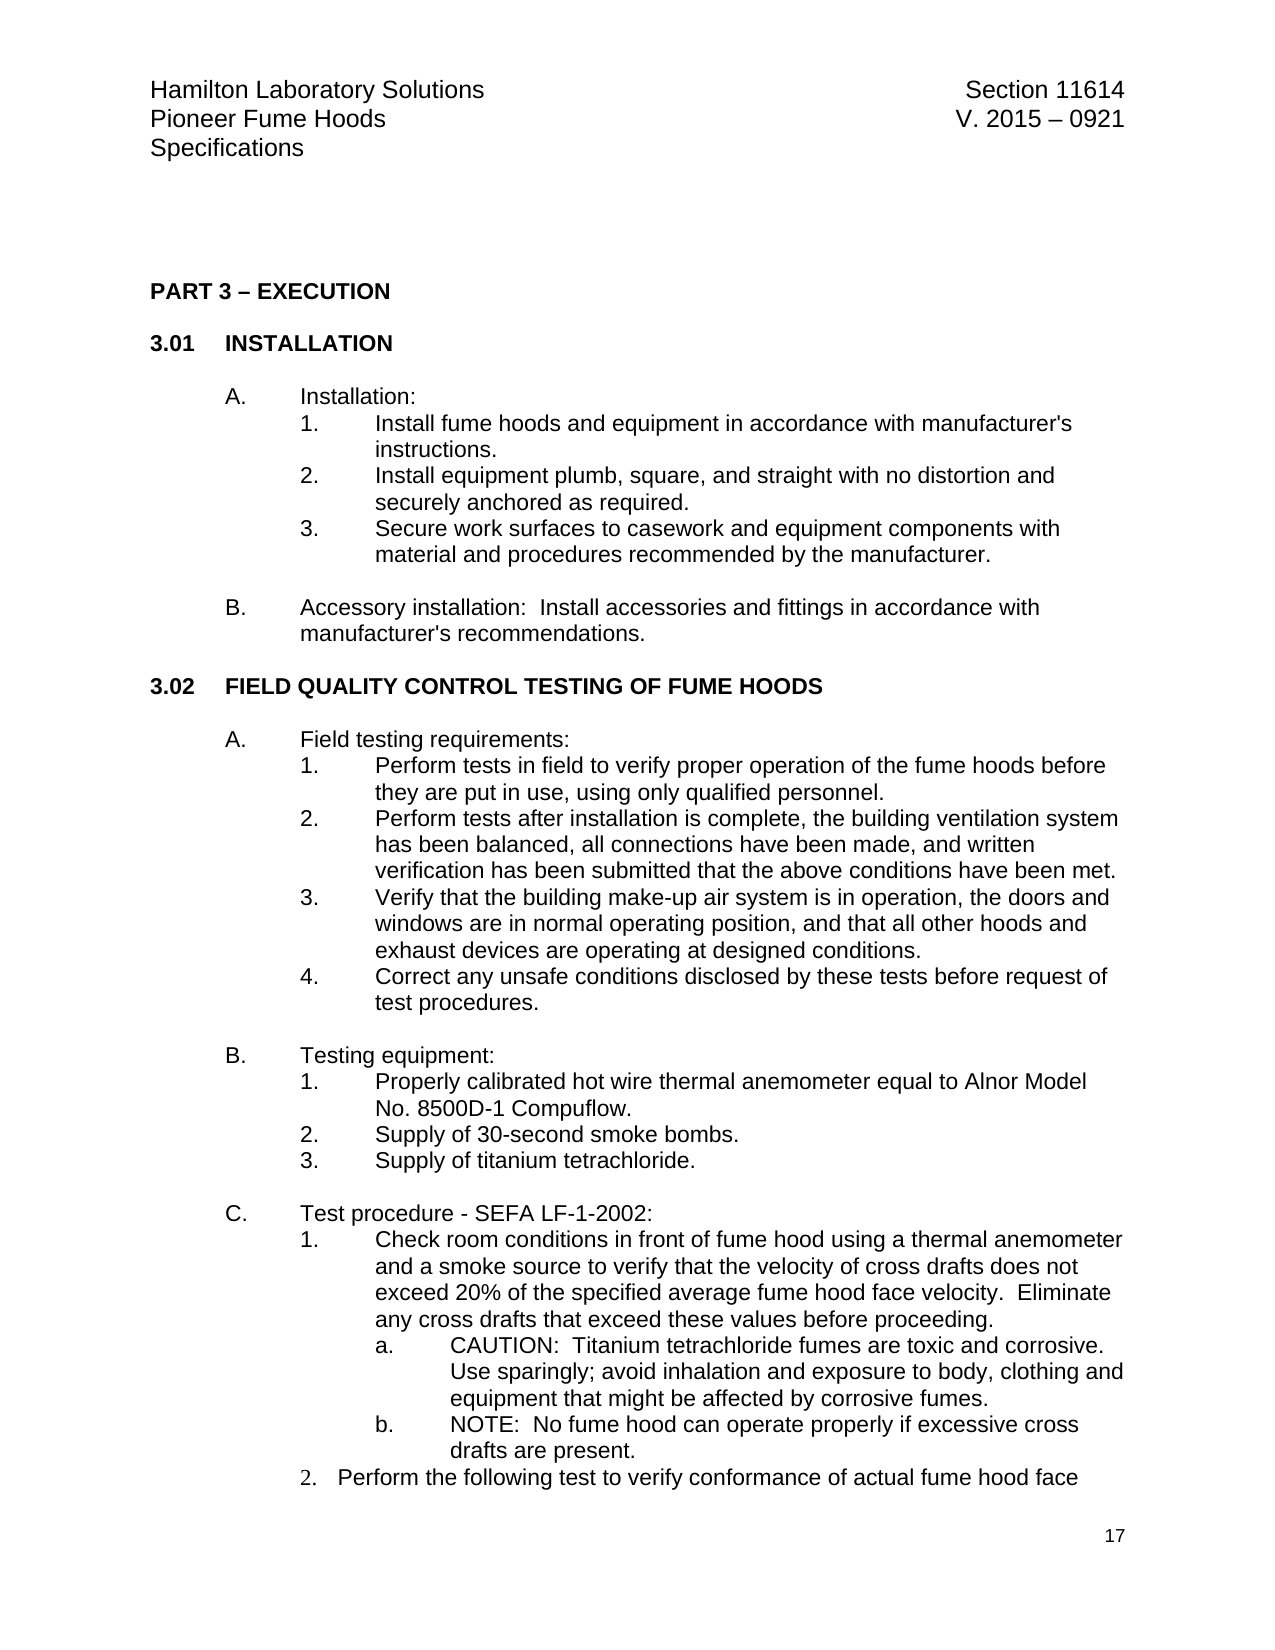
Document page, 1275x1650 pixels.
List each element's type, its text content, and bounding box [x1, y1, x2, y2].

text 1. Properly calibrated hot wire thermal anemometer equal to Alnor Model No. 8500D-1 Compuflow. [150, 1068, 1125, 1121]
text 2. Install equipment plumb, square, and straight with no distortion and securely anchored as required. [150, 462, 1125, 515]
text 3. Supply of titanium tetrachloride. [150, 1147, 1125, 1174]
text PART 3 – EXECUTION [150, 278, 1125, 304]
text A. Field testing requirements: [150, 726, 1125, 752]
text 2. Supply of 30-second smoke bombs. [150, 1121, 1125, 1147]
text 1. Check room conditions in front of fume hood using a thermal anemometer and a smoke source to verify that the velocity of cross drafts does not exceed 20% of the specified average fume hood face velocity. Eliminate any cross drafts that exceed these values before proceeding. [187, 1226, 1125, 1332]
text 1. Install fume hoods and equipment in accordance with manufacturer's instructions. [150, 409, 1125, 462]
text A. Installation: [150, 383, 1125, 409]
text 4. Correct any unsafe conditions disclosed by these tests before request of test procedures. [150, 963, 1125, 1016]
text C. Test procedure - SEFA LF-1-2002: [150, 1200, 1125, 1226]
text B. Accessory installation: Install accessories and fittings in accordance with manufacturer's recommendations. [150, 594, 1125, 647]
text 3. Verify that the building make-up air system is in operation, the doors and windows are in normal operating position, and that all other hoods and exhaust devices are operating at designed conditions. [150, 884, 1125, 963]
text 3.01 INSTALLATION [150, 330, 1125, 357]
text B. Testing equipment: [150, 1042, 1125, 1068]
text a. CAUTION: Titanium tetrachloride fumes are toxic and corrosive. Use sparingly; avoid inhalation and exposure to body, clothing and equipment that might be affected by corrosive fumes. [375, 1332, 1125, 1411]
text b. NOTE: No fume hood can operate properly if excessive cross drafts are present. [150, 1411, 1125, 1464]
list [300, 1464, 1125, 1490]
text 3.02 FIELD QUALITY CONTROL TESTING OF FUME HOODS [150, 673, 1125, 699]
text 3. Secure work surfaces to casework and equipment components with material and procedures recommended by the manufacturer. [150, 515, 1125, 568]
text 2. Perform tests after installation is complete, the building ventilation system has been balanced, all connections have been made, and written verification has been submitted that the above conditions have been met. [150, 805, 1125, 884]
text 1. Perform tests in field to verify proper operation of the fume hoods before they are put in use, using only qualified personnel. [150, 752, 1125, 805]
